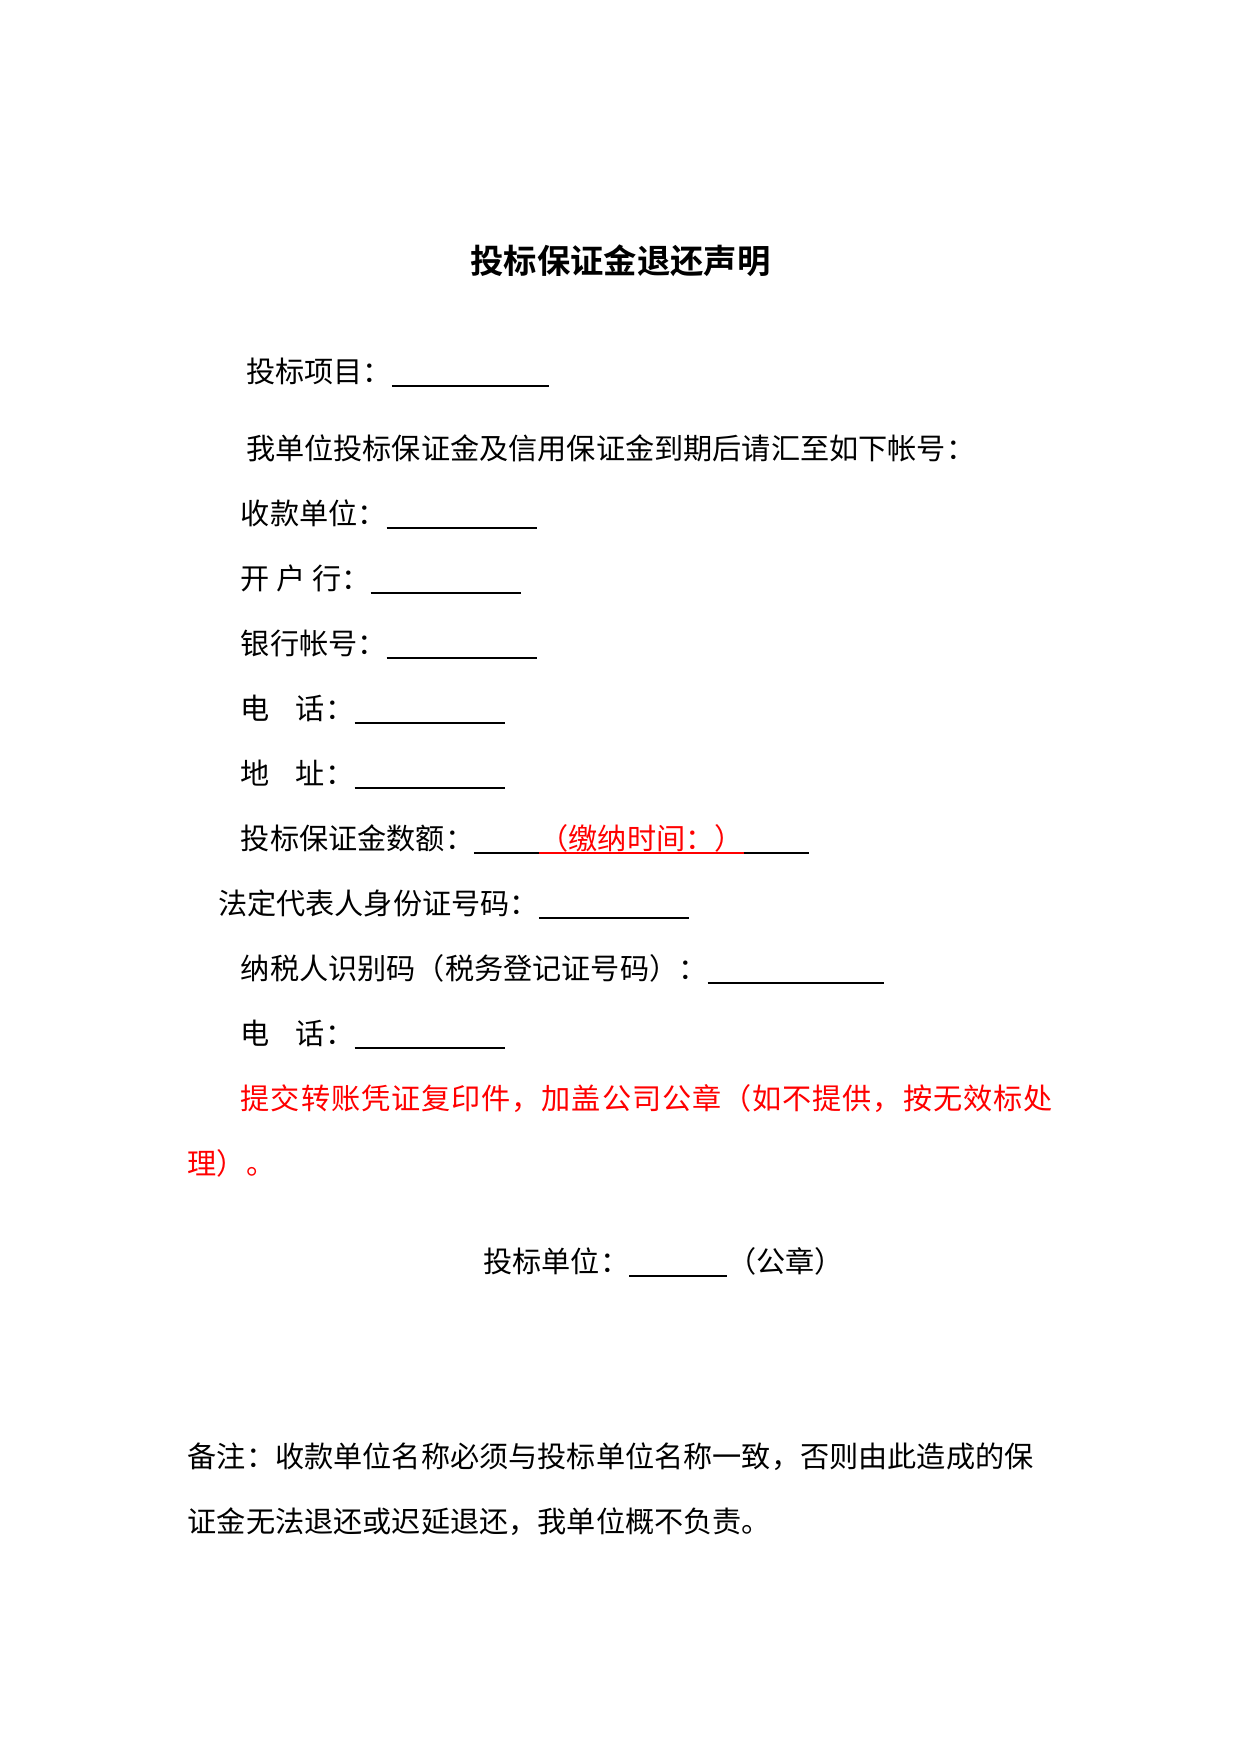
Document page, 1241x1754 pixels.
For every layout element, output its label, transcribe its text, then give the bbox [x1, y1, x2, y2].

text 开 户 行： [187, 544, 1053, 609]
text 投标单位： （公章） [187, 1227, 1053, 1292]
text 投标保证金退还声明 [187, 227, 1053, 292]
text 电 话： [187, 999, 1053, 1064]
text 投标保证金数额： （缴纳时间：） [187, 804, 1053, 869]
text 银行帐号： [187, 609, 1053, 674]
text 投标项目： [187, 337, 1053, 402]
text 法定代表人身份证号码： [187, 869, 1053, 934]
text 提交转账凭证复印件，加盖公司公章（如不提供，按无效标处理）。 [187, 1064, 1053, 1194]
text 我单位投标保证金及信用保证金到期后请汇至如下帐号： [187, 414, 1053, 479]
text 备注：收款单位名称必须与投标单位名称一致，否则由此造成的保证金无法退还或迟延退还，我单位概不负责。 [187, 1422, 1053, 1552]
text 电 话： [187, 674, 1053, 739]
text 收款单位： [187, 479, 1053, 544]
text 纳税人识别码（税务登记证号码）： [187, 934, 1053, 999]
text 地 址： [187, 739, 1053, 804]
